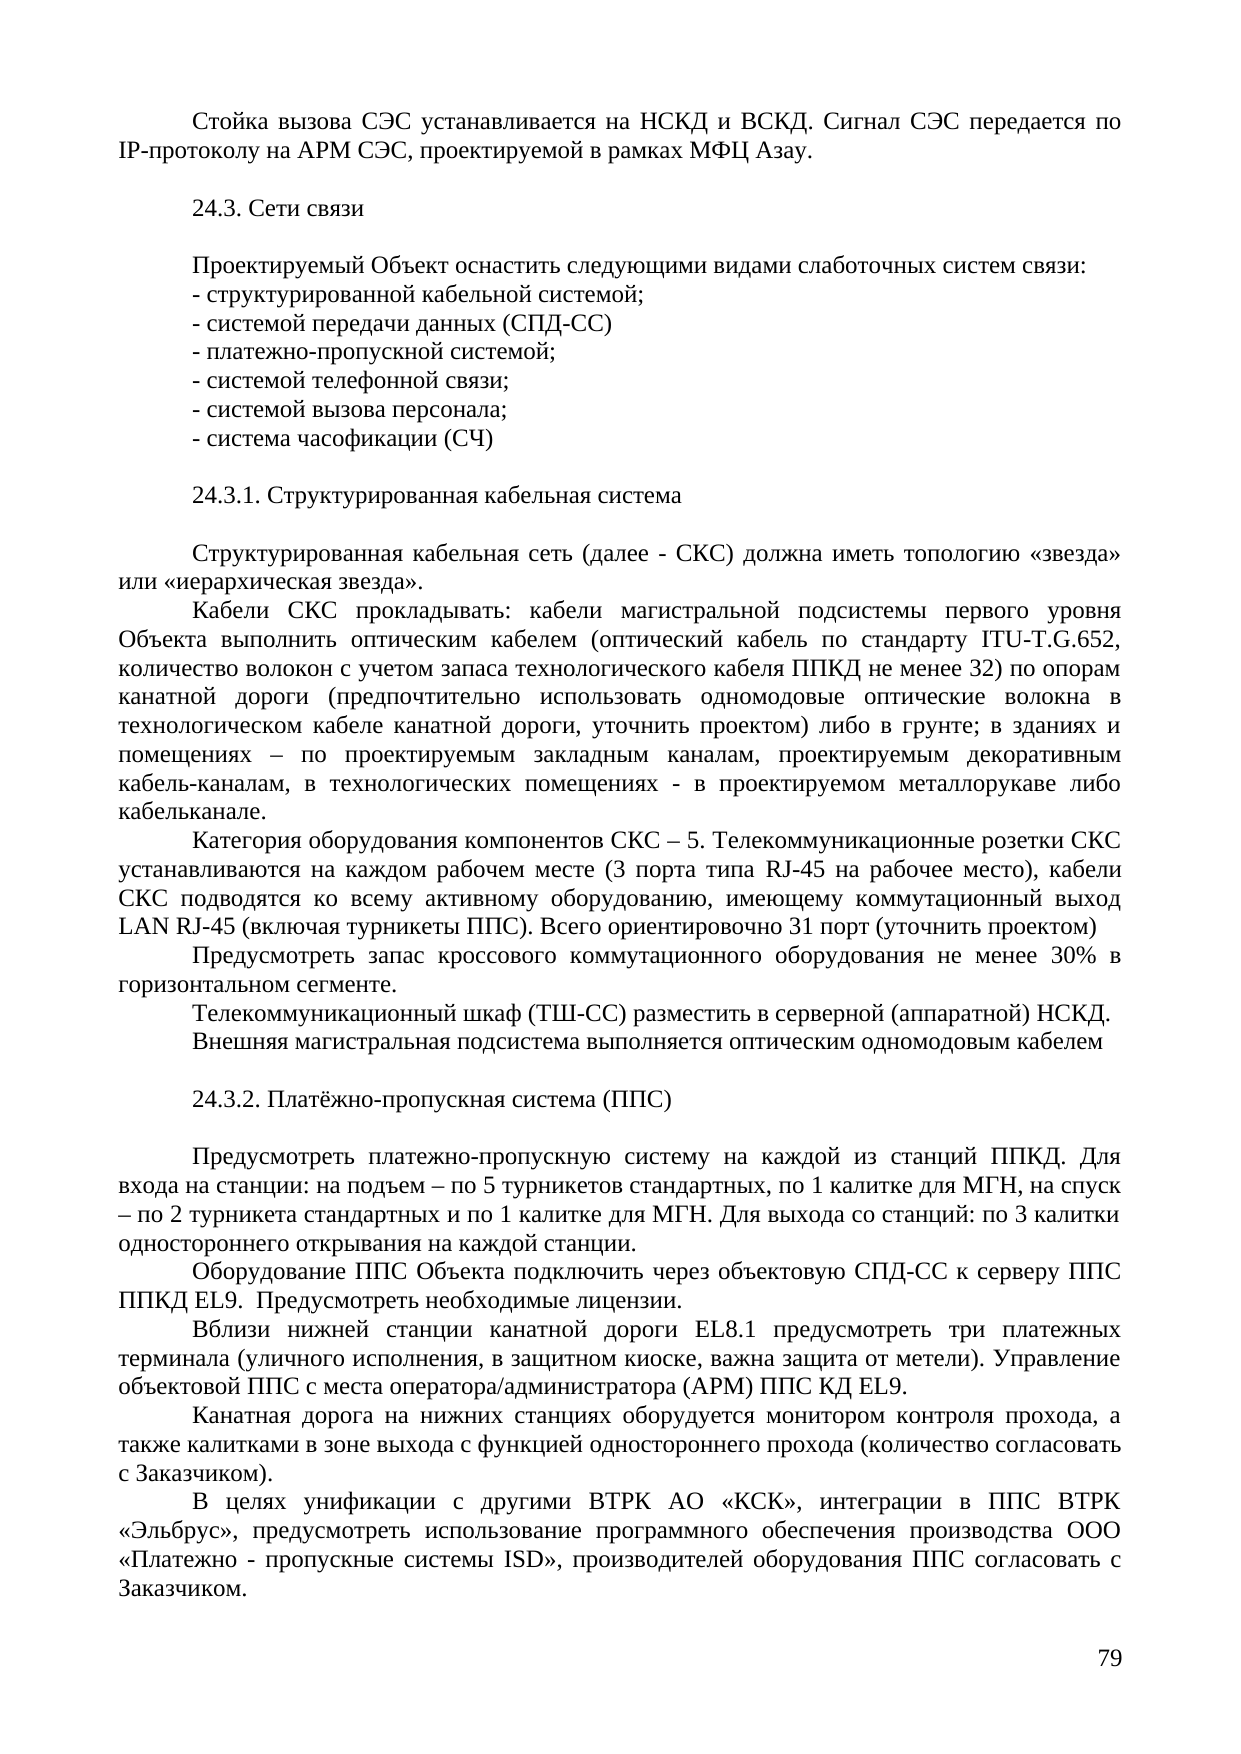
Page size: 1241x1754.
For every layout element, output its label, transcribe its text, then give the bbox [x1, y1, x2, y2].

text 24.3.2. Платёжно-пропускная система (ППС) [118, 1084, 1122, 1113]
text Предусмотреть запас кроссового коммутационного оборудования не менее 30% в горизонтальном сегменте. [118, 940, 1122, 998]
text 24.3. Сети связи [118, 193, 1122, 221]
text 24.3.1. Структурированная кабельная система [118, 480, 1122, 509]
text Внешняя магистральная подсистема выполняется оптическим одномодовым кабелем [118, 1026, 1122, 1055]
text - системой телефонной связи; [118, 365, 1122, 394]
text Стойка вызова СЭС устанавливается на НСКД и ВСКД. Сигнал СЭС передается по IP-протоколу на АРМ СЭС, проектируемой в рамках МФЦ Азау. [118, 106, 1122, 164]
text - системой вызова персонала; [118, 394, 1122, 423]
text В целях унификации с другими ВТРК АО «КСК», интеграции в ППС ВТРК «Эльбрус», предусмотреть использование программного обеспечения производства ООО «Платежно - пропускные системы ISD», производителей оборудования ППС согласовать с Заказчиком. [118, 1486, 1122, 1601]
text Предусмотреть платежно-пропускную систему на каждой из станций ППКД. Для входа на станции: на подъем – по 5 турникетов стандартных, по 1 калитке для МГН, на спуск – по 2 турникета стандартных и по 1 калитке для МГН. Для выхода со станций: по 3 калитки одностороннего открывания на каждой станции. [118, 1141, 1122, 1256]
text Кабели СКС прокладывать: кабели магистральной подсистемы первого уровня Объекта выполнить оптическим кабелем (оптический кабель по стандарту ITU-T.G.652, количество волокон с учетом запаса технологического кабеля ППКД не менее 32) по опорам канатной дороги (предпочтительно использовать одномодовые оптические волокна в технологическом кабеле канатной дороги, уточнить проектом) либо в грунте; в зданиях и помещениях – по проектируемым закладным каналам, проектируемым декоративным кабель-каналам, в технологических помещениях - в проектируемом металлорукаве либо кабельканале. [118, 595, 1122, 825]
text - платежно-пропускной системой; [118, 336, 1122, 365]
text Проектируемый Объект оснастить следующими видами слаботочных систем связи: [118, 250, 1122, 279]
text Вблизи нижней станции канатной дороги EL8.1 предусмотреть три платежных терминала (уличного исполнения, в защитном киоске, важна защита от метели). Управление объектовой ППС с места оператора/администратора (АРМ) ППС КД EL9. [118, 1314, 1122, 1400]
text - структурированной кабельной системой; [118, 279, 1122, 308]
text Телекоммуникационный шкаф (ТШ-СС) разместить в серверной (аппаратной) НСКД. [118, 998, 1122, 1026]
text - системой передачи данных (СПД-СС) [118, 308, 1122, 336]
text Категория оборудования компонентов СКС – 5. Телекоммуникационные розетки СКС устанавливаются на каждом рабочем месте (3 порта типа RJ-45 на рабочее место), кабели СКС подводятся ко всему активному оборудованию, имеющему коммутационный выход LAN RJ-45 (включая турникеты ППС). Всего ориентировочно 31 порт (уточнить проектом) [118, 825, 1122, 940]
text Канатная дорога на нижних станциях оборудуется монитором контроля прохода, а также калитками в зоне выхода с функцией одностороннего прохода (количество согласовать с Заказчиком). [118, 1400, 1122, 1486]
text Оборудование ППС Объекта подключить через объектовую СПД-СС к серверу ППС ППКД EL9. Предусмотреть необходимые лицензии. [118, 1256, 1122, 1314]
text Структурированная кабельная сеть (далее - СКС) должна иметь топологию «звезда» или «иерархическая звезда». [118, 538, 1122, 595]
text - система часофикации (СЧ) [118, 423, 1122, 451]
